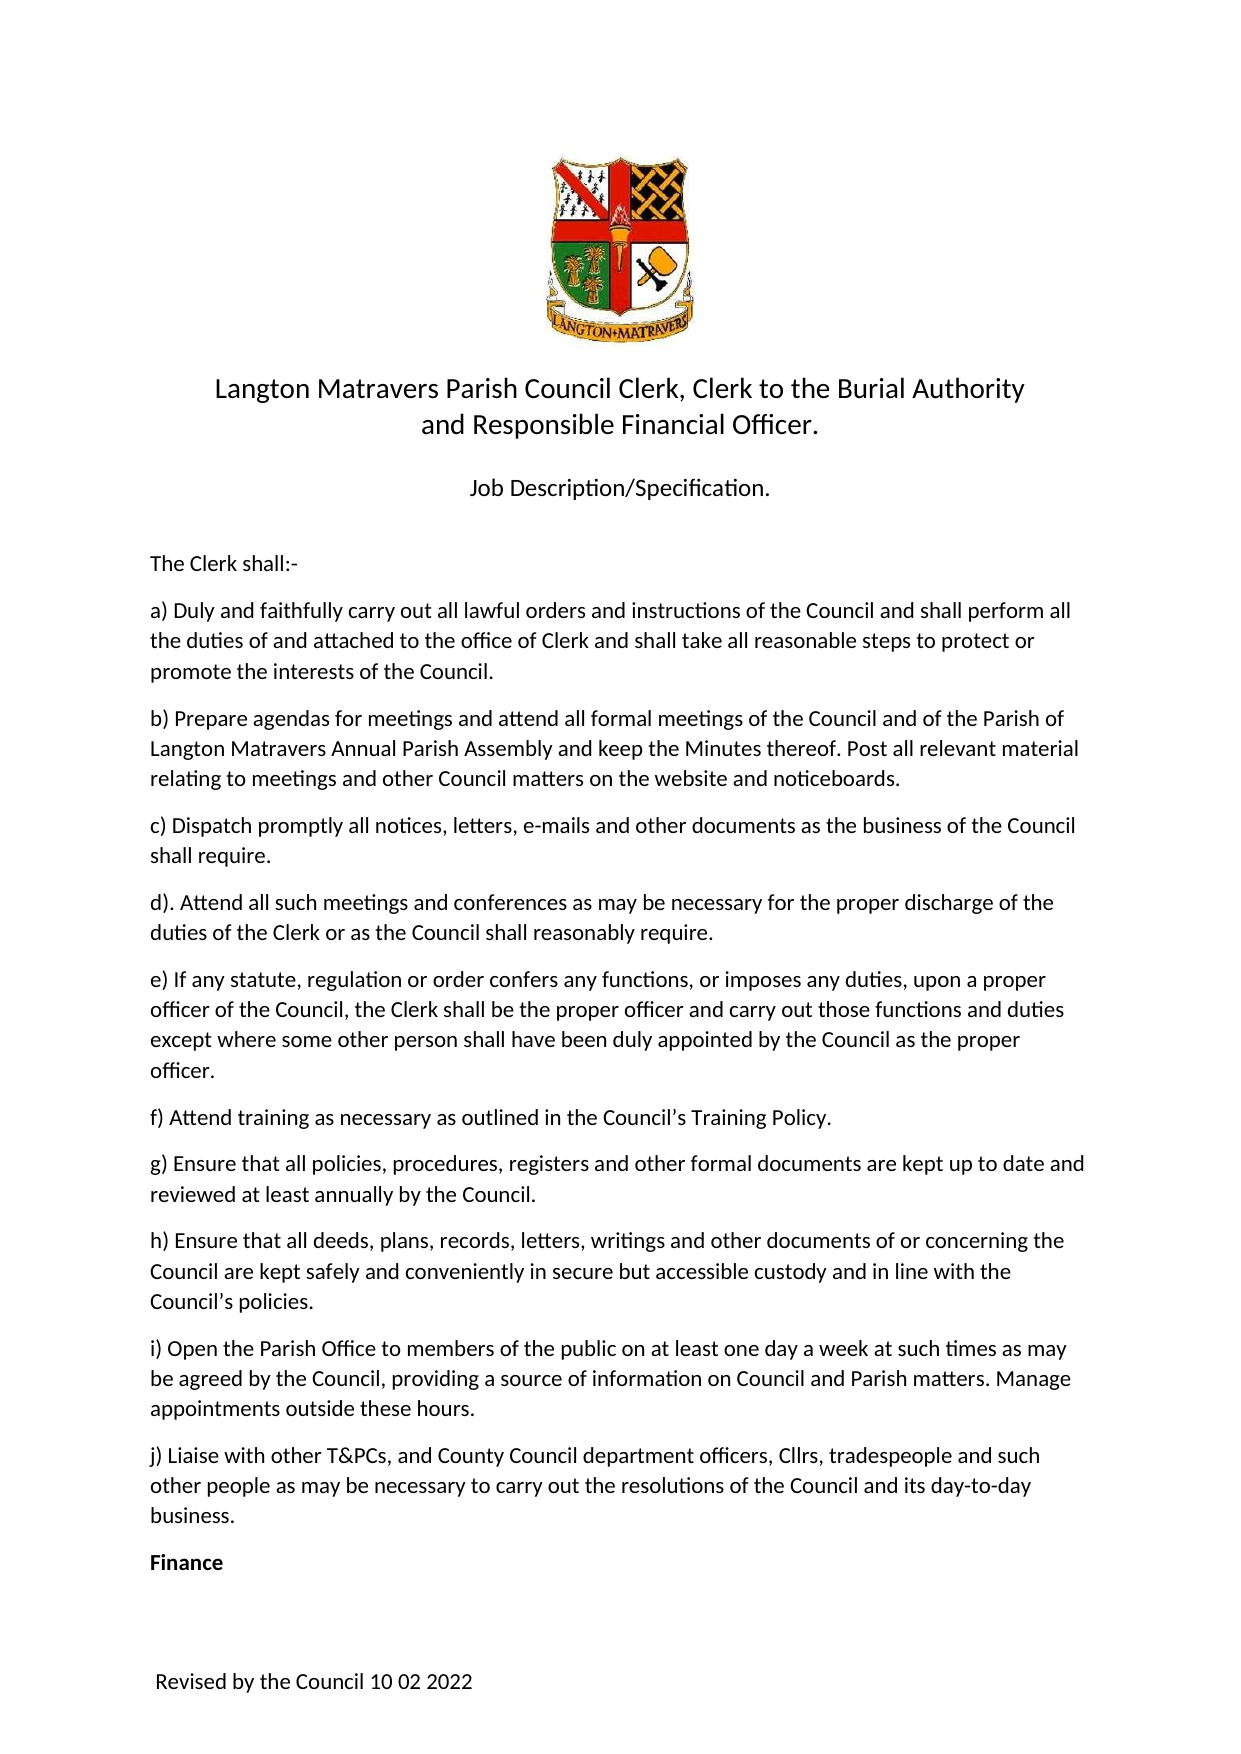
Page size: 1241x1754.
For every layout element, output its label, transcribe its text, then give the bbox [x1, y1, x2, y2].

picture [539, 150, 701, 352]
text h) Ensure that all deeds, plans, records, letters, writings and other documents of or concerning the Council are kept safely and conveniently in secure but accessible custody and in line with the Council’s policies. [150, 1227, 1090, 1315]
text Job Description/Specification. [150, 472, 1090, 503]
text i) Open the Parish Office to members of the public on at least one day a week at such times as may be agreed by the Council, providing a source of information on Council and Parish matters. Manage appointments outside these hours. [150, 1334, 1090, 1422]
text b) Prepare agendas for meetings and attend all formal meetings of the Council and of the Parish of Langton Matravers Annual Parish Assembly and keep the Minutes thereof. Post all relevant material relating to meetings and other Council matters on the website and noticeboards. [150, 704, 1090, 792]
text c) Dispatch promptly all notices, letters, e-mails and other documents as the business of the Council shall require. [150, 811, 1090, 869]
text f) Attend training as necessary as outlined in the Council’s Training Policy. [150, 1103, 1090, 1131]
text and Responsible Financial Officer. [150, 406, 1090, 442]
text The Clerk shall:- [150, 549, 1090, 578]
text j) Liaise with other T&PCs, and County Council department officers, Cllrs, tradespeople and such other people as may be necessary to carry out the resolutions of the Council and its day-to-day business. [150, 1441, 1090, 1530]
text Finance [150, 1548, 1090, 1577]
text d). Attend all such meetings and conferences as may be necessary for the proper discharge of the duties of the Clerk or as the Council shall reasonably require. [150, 888, 1090, 946]
text a) Duly and faithfully carry out all lawful orders and instructions of the Council and shall perform all the duties of and attached to the office of Clerk and shall take all reasonable steps to protect or promote the interests of the Council. [150, 596, 1090, 685]
text g) Ensure that all policies, procedures, registers and other formal documents are kept up to date and reviewed at least annually by the Council. [150, 1149, 1090, 1208]
text e) If any statute, regulation or order confers any functions, or imposes any duties, upon a proper officer of the Council, the Clerk shall be the proper officer and carry out those functions and duties except where some other person shall have been duly appointed by the Council as the proper officer. [150, 965, 1090, 1084]
text Langton Matravers Parish Council Clerk, Clerk to the Burial Authority [150, 370, 1090, 406]
